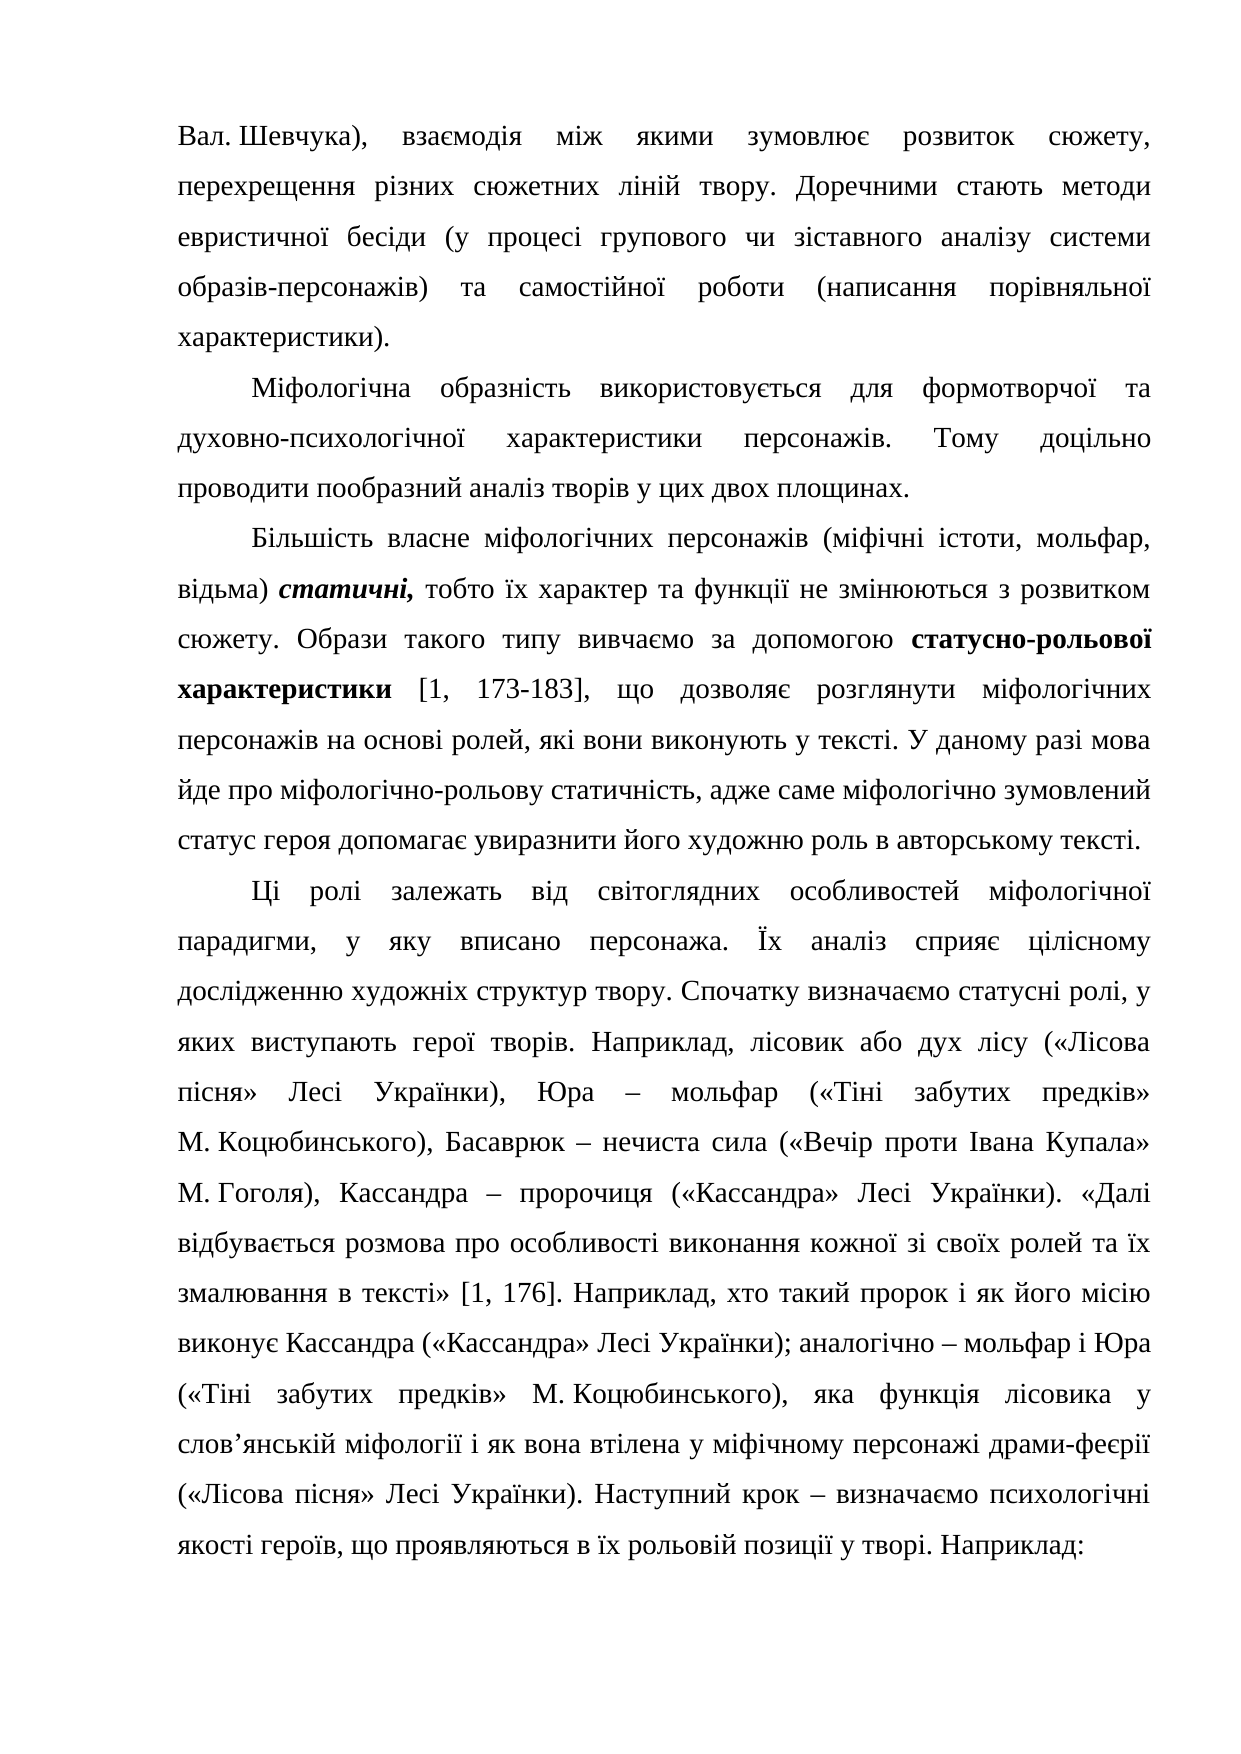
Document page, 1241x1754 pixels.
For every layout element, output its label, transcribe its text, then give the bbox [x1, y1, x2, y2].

text Ці ролі залежать від світоглядних особливостей міфологічної парадигми, у яку вписано персонажа. Їх аналіз сприяє цілісному дослідженню художніх структур твору. Спочатку визначаємо статусні ролі, у яких виступають герої творів. Наприклад, лісовик або дух лісу («Лісова пісня» Лесі Українки), Юра – мольфар («Тіні забутих предків» М. Коцюбинського), Басаврюк – нечиста сила («Вечір проти Івана Купала» М. Гоголя), Кассандра – пророчиця («Кассандра» Лесі Українки). «Далі відбувається розмова про особливості виконання кожної зі своїх ролей та їх змалювання в тексті» [1, 176]. Наприклад, хто такий пророк і як його місію виконує Кассандра («Кассандра» Лесі Українки); аналогічно – мольфар і Юра («Тіні забутих предків» М. Коцюбинського), яка функція лісовика у слов’янській міфології і як вона втілена у міфічному персонажі драми-феєрії («Лісова пісня» Лесі Українки). Наступний крок – визначаємо психологічні якості героїв, що проявляються в їх рольовій позиції у творі. Наприклад: [177, 873, 1152, 1560]
text Більшість власне міфологічних персонажів (міфічні істоти, мольфар, відьма) статичні, тобто їх характер та функції не змінюються з розвитком сюжету. Образи такого типу вивчаємо за допомогою статусно-рольової характеристики [1, 173-183], що дозволяє розглянути міфологічних персонажів на основі ролей, які вони виконують у тексті. У даному разі мова йде про міфологічно-рольову статичність, адже саме міфологічно зумовлений статус героя допомагає увиразнити його художню роль в авторському тексті. [177, 521, 1152, 856]
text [177, 118, 1152, 353]
text Міфологічна образність використовується для формотворчої та духовно-психологічної характеристики персонажів. Тому доцільно проводити пообразний аналіз творів у цих двох площинах. [177, 370, 1152, 504]
